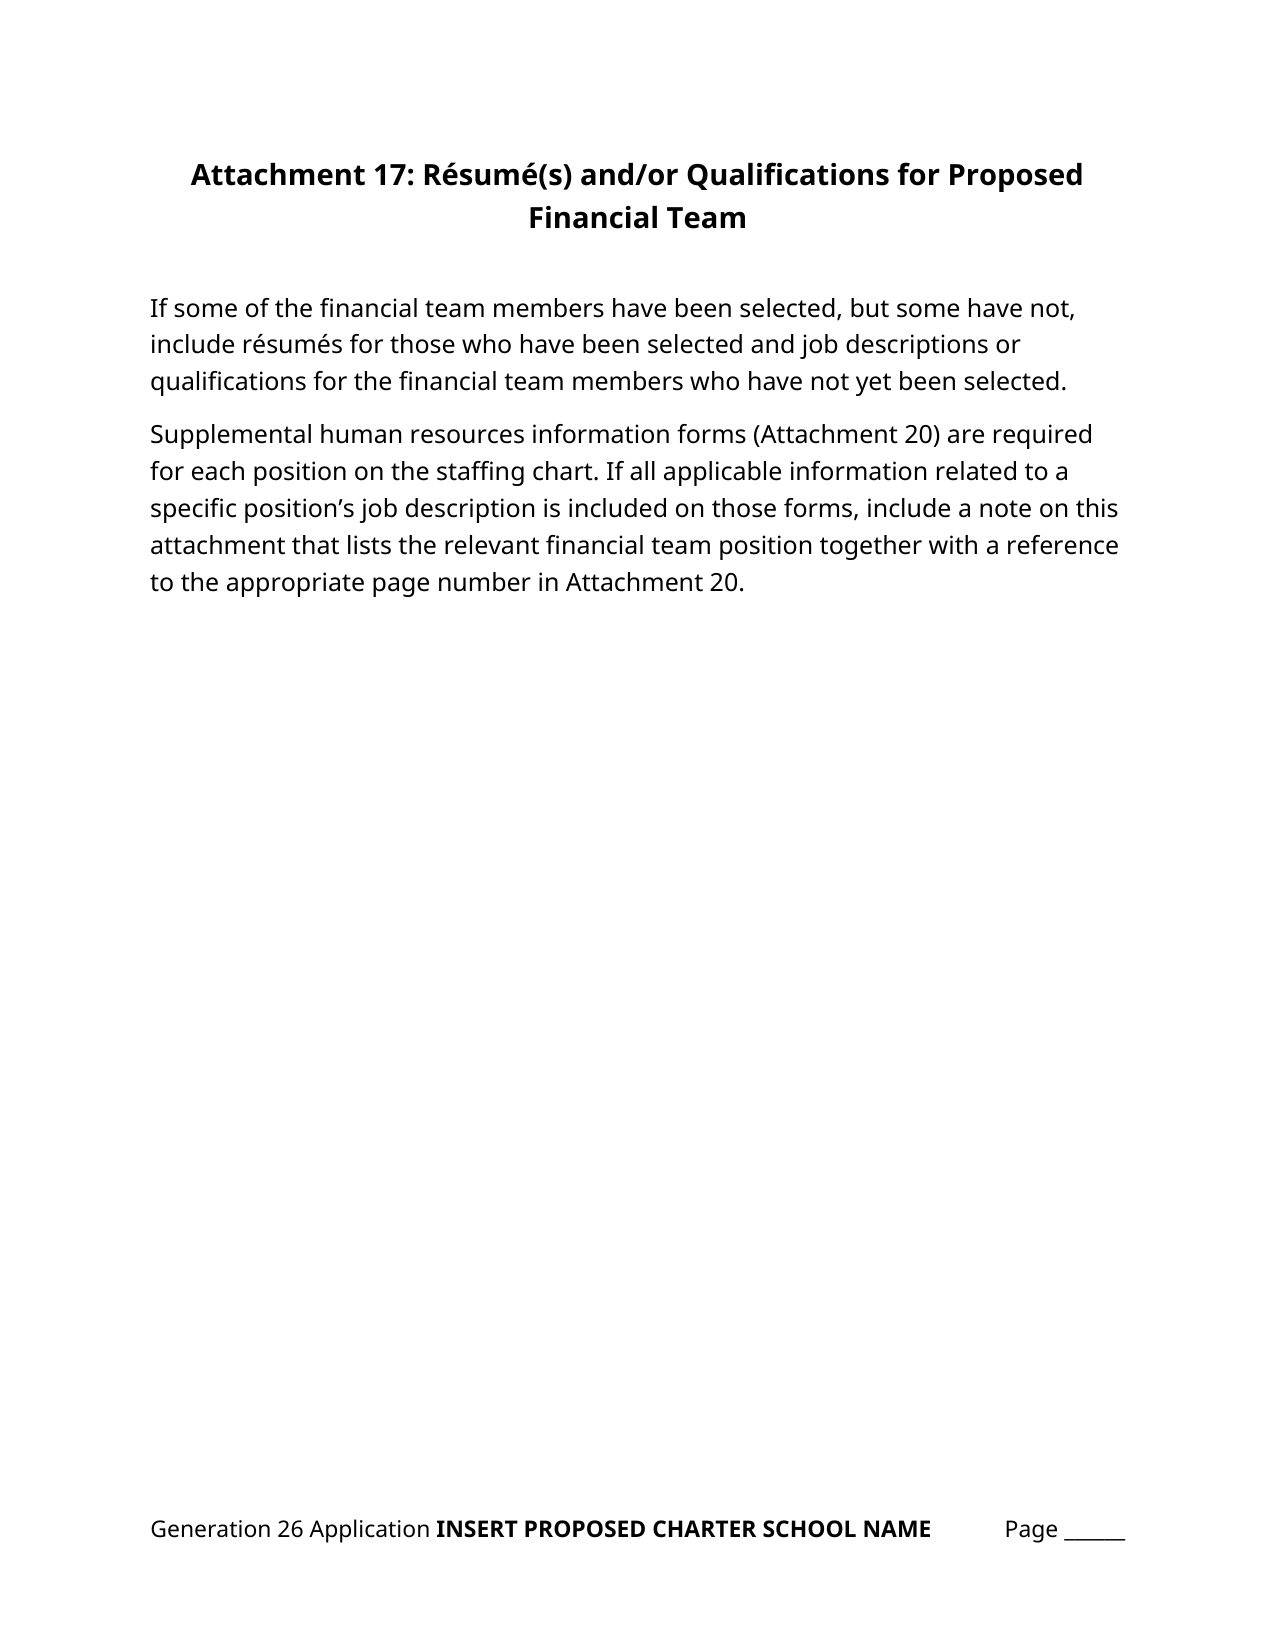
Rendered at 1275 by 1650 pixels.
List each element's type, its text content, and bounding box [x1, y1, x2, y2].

subtitle Attachment 17: Résumé(s) and/or Qualifications for Proposed Financial Team [150, 154, 1125, 237]
text If some of the financial team members have been selected, but some have not, include résumés for those who have been selected and job descriptions or qualifications for the financial team members who have not yet been selected. [150, 290, 1125, 398]
text Supplemental human resources information forms (Attachment 20) are required for each position on the staffing chart. If all applicable information related to a specific position’s job description is included on those forms, include a note on this attachment that lists the relevant financial team position together with a reference to the appropriate page number in Attachment 20. [150, 417, 1125, 598]
